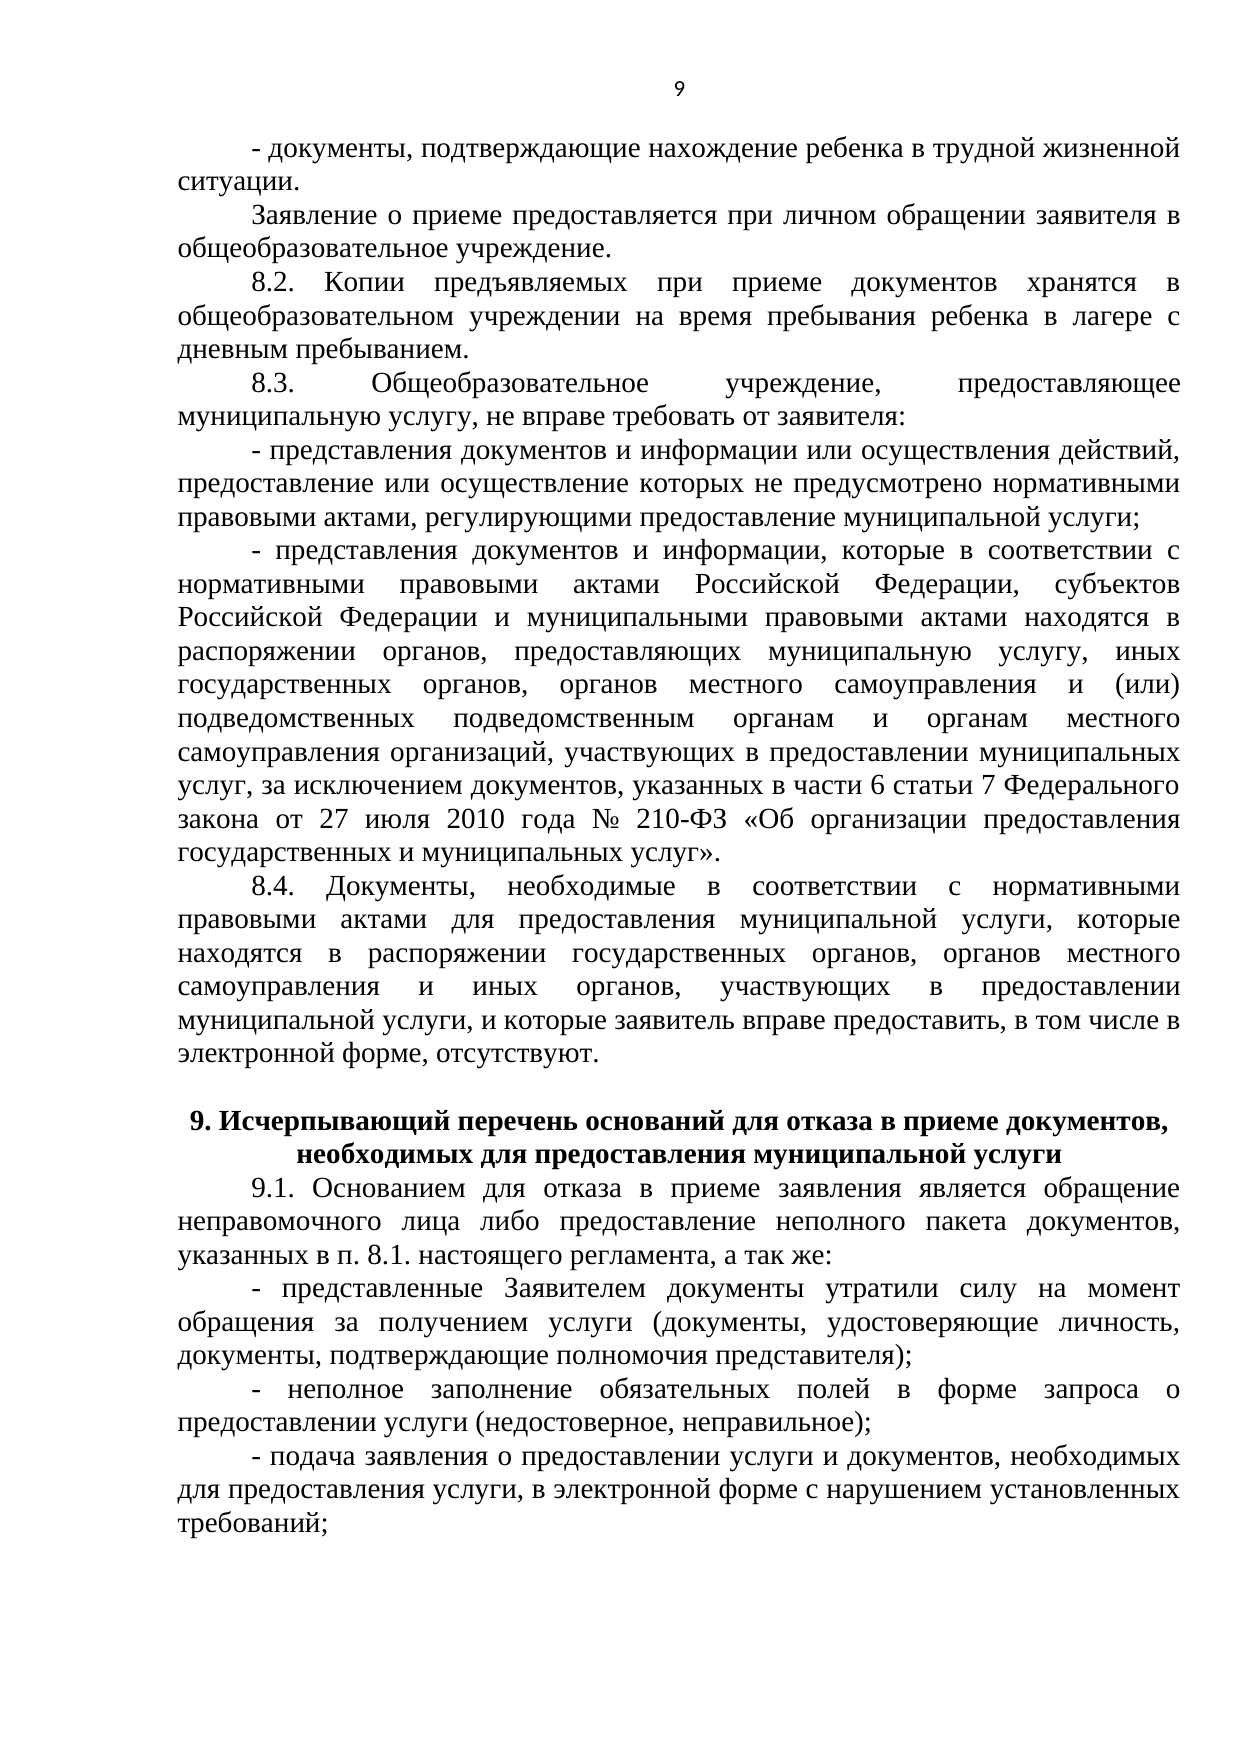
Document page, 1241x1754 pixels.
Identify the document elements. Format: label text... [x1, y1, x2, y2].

text 9.1. Основанием для отказа в приеме заявления является обращение неправомочного лица либо предоставление неполного пакета документов, указанных в п. 8.1. настоящего регламента, а так же: [177, 1170, 1181, 1270]
text 8.2. Копии предъявляемых при приеме документов хранятся в общеобразовательном учреждении на время пребывания ребенка в лагере с дневным пребыванием. [177, 264, 1181, 365]
text 8.4. Документы, необходимые в соответствии с нормативными правовыми актами для предоставления муниципальной услуги, которые находятся в распоряжении государственных органов, органов местного самоуправления и иных органов, участвующих в предоставлении муниципальной услуги, и которые заявитель вправе предоставить, в том числе в электронной форме, отсутствуют. [177, 868, 1181, 1069]
text 8.3. Общеобразовательное учреждение, предоставляющее муниципальную услугу, не вправе требовать от заявителя: [177, 365, 1181, 432]
text - документы, подтверждающие нахождение ребенка в трудной жизненной ситуации. [177, 130, 1181, 197]
text Заявление о приеме предоставляется при личном обращении заявителя в общеобразовательное учреждение. [177, 197, 1181, 264]
text - подача заявления о предоставлении услуги и документов, необходимых для предоставления услуги, в электронной форме с нарушением установленных требований; [177, 1438, 1181, 1539]
text - представления документов и информации, которые в соответствии с нормативными правовыми актами Российской Федерации, субъектов Российской Федерации и муниципальными правовыми актами находятся в распоряжении органов, предоставляющих муниципальную услугу, иных государственных органов, органов местного самоуправления и (или) подведомственных подведомственным органам и органам местного самоуправления организаций, участвующих в предоставлении муниципальных услуг, за исключением документов, указанных в части 6 статьи 7 Федерального закона от 27 июля 2010 года № 210-ФЗ «Об организации предоставления государственных и муниципальных услуг». [177, 532, 1181, 868]
text - представленные Заявителем документы утратили силу на момент обращения за получением услуги (документы, удостоверяющие личность, документы, подтверждающие полномочия представителя); [177, 1270, 1181, 1371]
text - неполное заполнение обязательных полей в форме запроса о предоставлении услуги (недостоверное, неправильное); [177, 1371, 1181, 1438]
text 9. Исчерпывающий перечень оснований для отказа в приеме документов, необходимых для предоставления муниципальной услуги [177, 1103, 1181, 1170]
text - представления документов и информации или осуществления действий, предоставление или осуществление которых не предусмотрено нормативными правовыми актами, регулирующими предоставление муниципальной услуги; [177, 432, 1181, 532]
